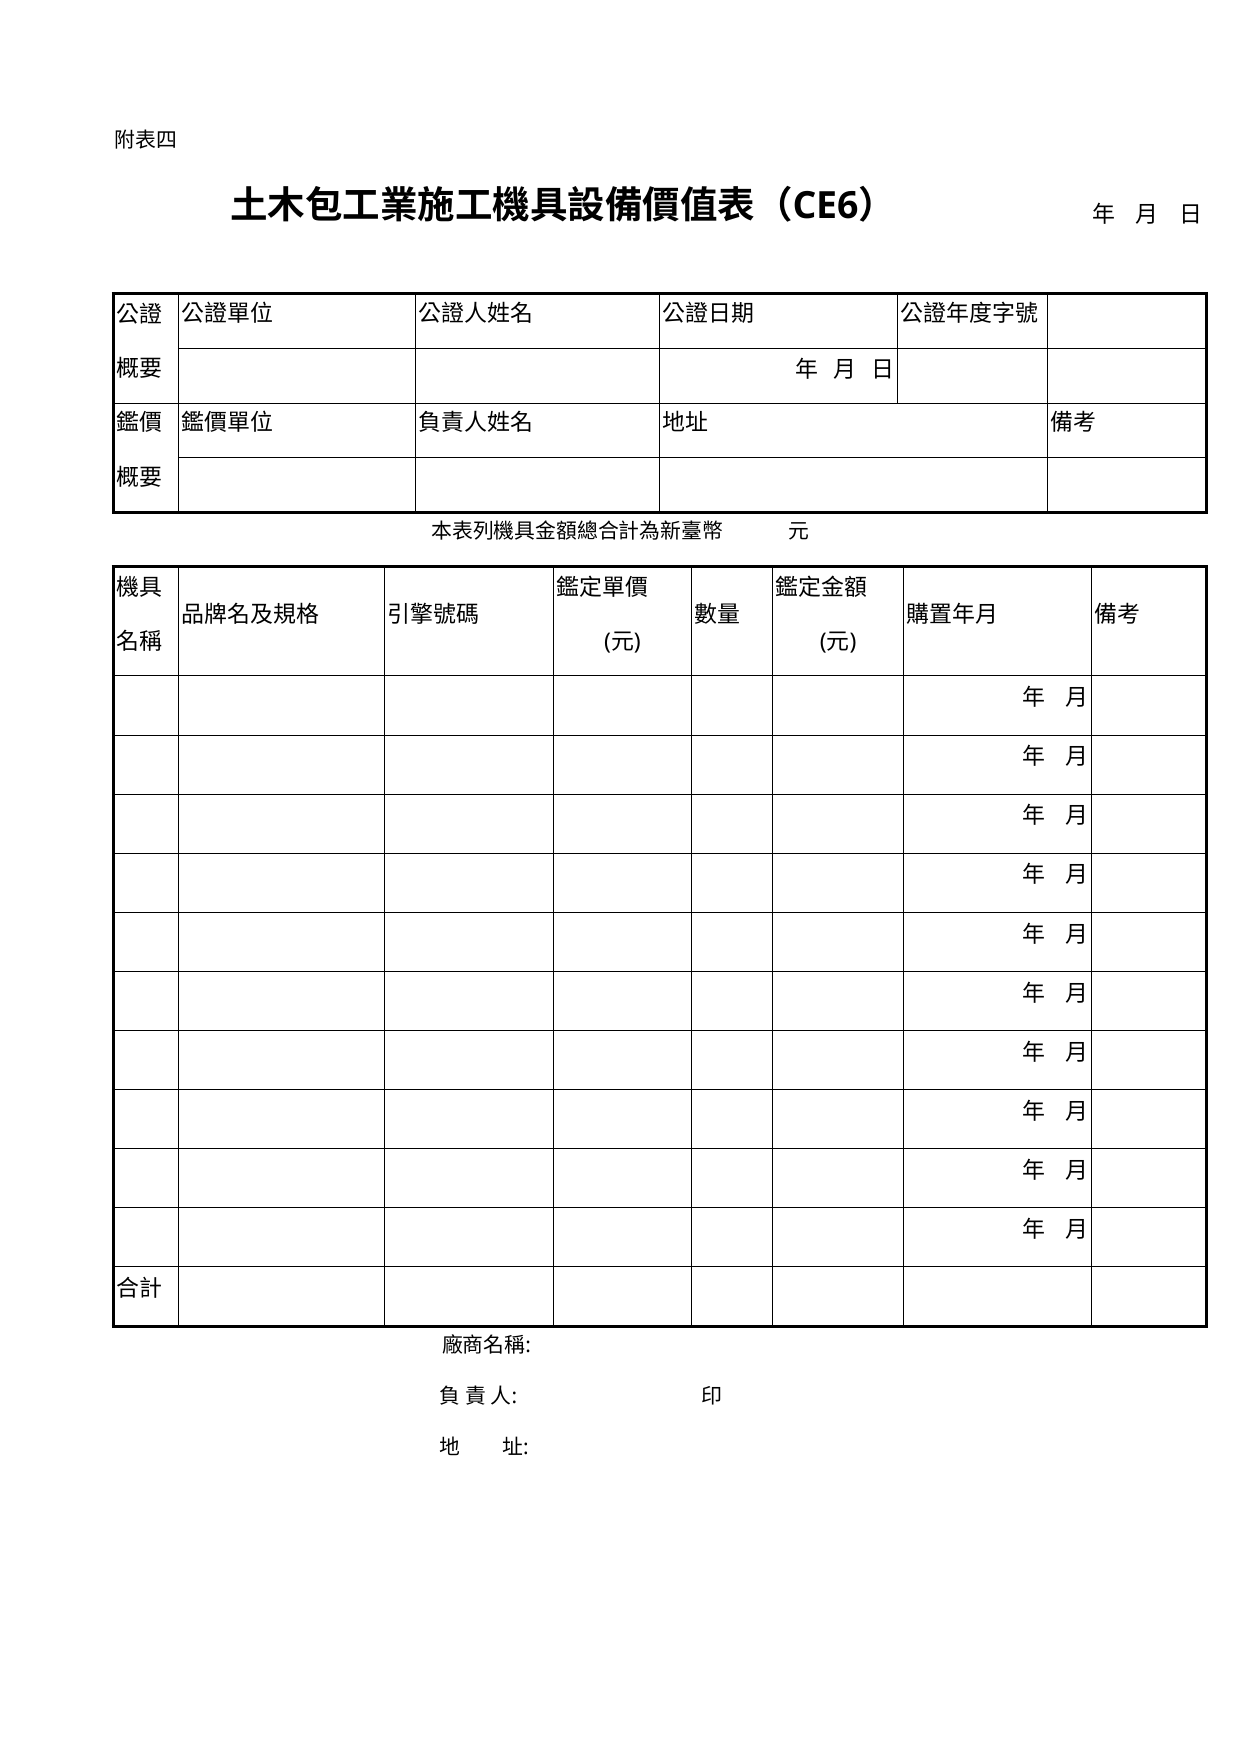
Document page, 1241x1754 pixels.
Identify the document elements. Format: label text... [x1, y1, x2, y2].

text 附表四 [114, 124, 1126, 154]
table_cell [904, 1267, 1091, 1325]
table_cell [773, 1267, 903, 1325]
table_cell [692, 1267, 772, 1325]
table_cell [1092, 1208, 1205, 1266]
table_cell [115, 913, 178, 971]
table_cell [773, 1031, 903, 1089]
table_cell 合計 [115, 1267, 178, 1325]
table_cell [385, 972, 553, 1030]
table_cell [1092, 795, 1205, 853]
table_cell [692, 1149, 772, 1207]
table_header 公證日期 [660, 295, 897, 347]
table_header 公證單位 [179, 295, 415, 347]
table_cell [692, 1090, 772, 1148]
table_cell [179, 795, 384, 853]
table_header 引擎號碼 [385, 568, 553, 675]
table_cell [115, 972, 178, 1030]
table_cell [554, 1208, 691, 1266]
text 本表列機具金額總合計為新臺幣 元 [114, 514, 1126, 544]
table_cell [1092, 736, 1205, 793]
table_cell [1092, 1031, 1205, 1089]
table_cell [385, 913, 553, 971]
table_cell [385, 854, 553, 912]
table_cell [179, 1090, 384, 1148]
table_cell [385, 676, 553, 734]
table_cell [115, 854, 178, 912]
table_header 數量 [692, 568, 772, 675]
table_cell [179, 1149, 384, 1207]
table_cell [179, 1267, 384, 1325]
table_cell [773, 1149, 903, 1207]
table_cell 年 月 [904, 676, 1091, 734]
text 廠商名稱: [442, 1328, 1126, 1358]
table_cell [692, 854, 772, 912]
table_cell 年 月 [904, 795, 1091, 853]
table_header 公證 概要 [115, 295, 178, 403]
table_cell [554, 1031, 691, 1089]
table_header 品牌名及規格 [179, 568, 384, 675]
table_cell [1092, 913, 1205, 971]
table_cell [1092, 972, 1205, 1030]
table_cell 鑑價 概要 [115, 404, 178, 511]
table_cell [554, 676, 691, 734]
table_cell 年 月 [904, 1149, 1091, 1207]
table_cell [692, 972, 772, 1030]
table_cell [179, 854, 384, 912]
table_cell [115, 1090, 178, 1148]
table_cell [179, 913, 384, 971]
table_cell [898, 349, 1047, 403]
table_cell [385, 1031, 553, 1089]
table_cell [179, 349, 415, 403]
table_cell [773, 1208, 903, 1266]
table_header 土木包工業施工機具設備價值表（CE6） [115, 175, 1011, 248]
table_cell 年 月 [904, 1031, 1091, 1089]
table_header 公證年度字號 [898, 295, 1047, 347]
table_cell 年 月 [904, 736, 1091, 793]
table_cell [773, 854, 903, 912]
table_cell [1092, 676, 1205, 734]
table_header 備考 [1092, 568, 1205, 675]
table_cell [692, 676, 772, 734]
table_cell [554, 736, 691, 793]
table_header 公證人姓名 [416, 295, 659, 347]
table_cell [385, 1090, 553, 1148]
table_cell [1092, 1149, 1205, 1207]
table_cell [1092, 854, 1205, 912]
table_cell 地址 [660, 404, 1047, 457]
table_cell [554, 972, 691, 1030]
table_cell [416, 349, 659, 403]
text 地 址: [114, 1430, 1126, 1460]
table_cell [1092, 1267, 1205, 1325]
table_cell [385, 795, 553, 853]
table_cell [554, 1090, 691, 1148]
table_cell 鑑價單位 [179, 404, 415, 457]
table_cell 年 月 日 [660, 349, 897, 403]
table_cell [554, 913, 691, 971]
table_cell [416, 458, 659, 511]
table_cell [115, 1031, 178, 1089]
table_header 年 月 日 [1011, 175, 1205, 248]
table_cell [773, 676, 903, 734]
table_cell [692, 1031, 772, 1089]
table_cell [179, 1208, 384, 1266]
table_cell 備考 [1048, 404, 1205, 457]
table_header 鑑定金額 (元) [773, 568, 903, 675]
table_cell [385, 1149, 553, 1207]
table_cell [692, 913, 772, 971]
table_cell [692, 795, 772, 853]
table_cell [115, 795, 178, 853]
table_cell [179, 1031, 384, 1089]
table_header 機具 名稱 [115, 568, 178, 675]
table_cell [179, 736, 384, 793]
table_cell 年 月 [904, 972, 1091, 1030]
table_header 購置年月 [904, 568, 1091, 675]
table_cell [554, 1267, 691, 1325]
table_cell [692, 1208, 772, 1266]
table_cell [1092, 1090, 1205, 1148]
table_cell [554, 854, 691, 912]
table_cell 年 月 [904, 854, 1091, 912]
table_cell 年 月 [904, 913, 1091, 971]
table_cell [554, 1149, 691, 1207]
table_cell 負責人姓名 [416, 404, 659, 457]
table_header [1048, 295, 1205, 347]
table_cell [1048, 458, 1205, 511]
table_cell [179, 676, 384, 734]
table_cell [773, 795, 903, 853]
table_cell [385, 1208, 553, 1266]
table_cell [773, 736, 903, 793]
table_cell [773, 913, 903, 971]
table_cell [1048, 349, 1205, 403]
table_cell [179, 972, 384, 1030]
table_cell 年 月 [904, 1090, 1091, 1148]
table_cell [773, 972, 903, 1030]
table_cell [115, 736, 178, 793]
table_cell [692, 736, 772, 793]
table_header 鑑定單價 (元) [554, 568, 691, 675]
table_cell [554, 795, 691, 853]
table_cell [115, 1149, 178, 1207]
table_cell [115, 676, 178, 734]
table_cell [179, 458, 415, 511]
table_cell [385, 1267, 553, 1325]
table_cell 年 月 [904, 1208, 1091, 1266]
table_cell [115, 1208, 178, 1266]
table_cell [773, 1090, 903, 1148]
text 負 責 人: 印 [114, 1379, 1126, 1409]
table_cell [385, 736, 553, 793]
table_cell [660, 458, 1047, 511]
